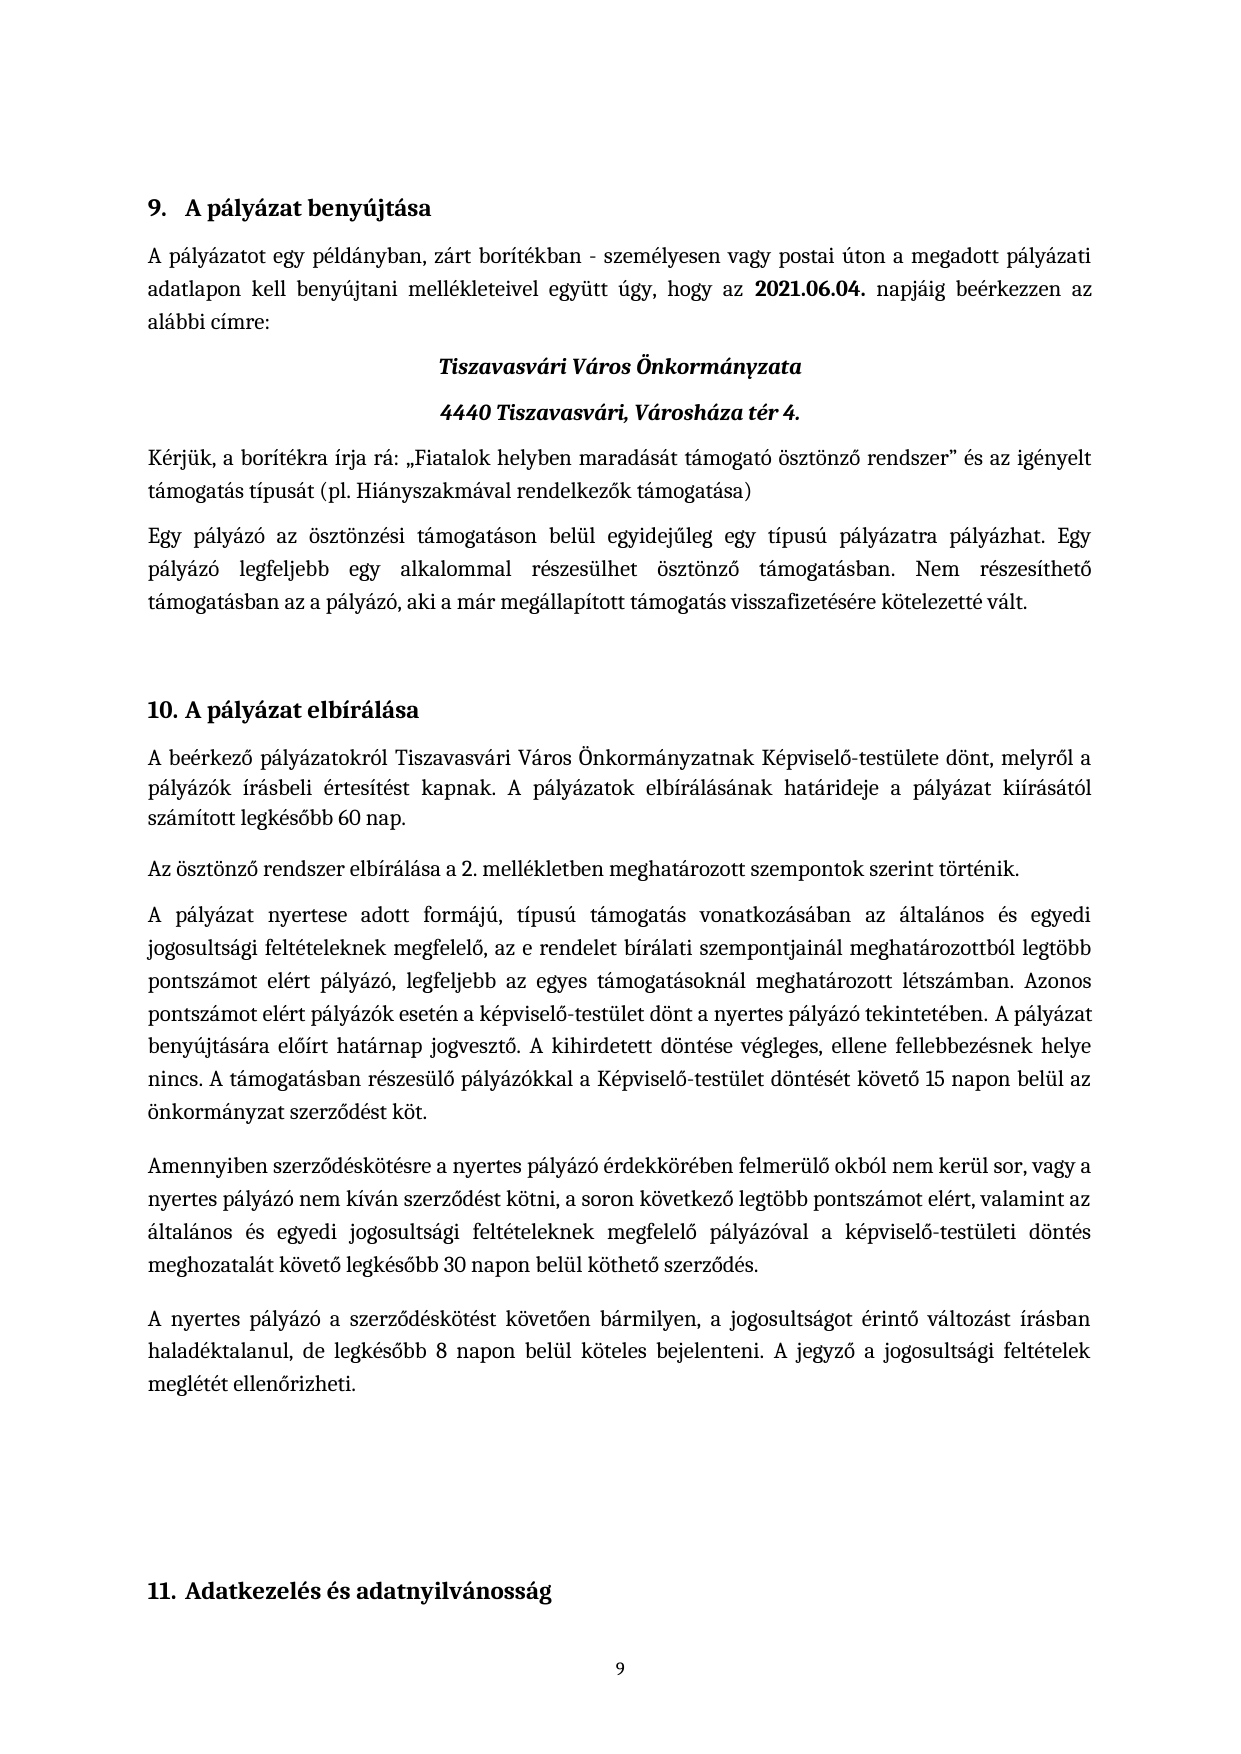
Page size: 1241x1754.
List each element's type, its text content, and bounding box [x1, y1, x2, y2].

text Kérjük, a borítékra írja rá: „Fiatalok helyben maradását támogató ösztönző rendszer” és az igényelt támogatás típusát (pl. Hiányszakmával rendelkezők támogatása) [148, 445, 1093, 504]
text A nyertes pályázó a szerződéskötést követően bármilyen, a jogosultságot érintő változást írásban haladéktalanul, de legkésőbb 8 napon belül köteles bejelenteni. A jegyző a jogosultsági feltételek meglétét ellenőrizheti. [148, 1305, 1093, 1398]
list A pályázat elbírálása [148, 696, 1093, 725]
text 4440 Tiszavasvári, Városháza tér 4. [148, 399, 1093, 426]
text Egy pályázó az ösztönzési támogatáson belül egyidejűleg egy típusú pályázatra pályázhat. Egy pályázó legfeljebb egy alkalommal részesülhet ösztönző támogatásban. Nem részesíthető támogatásban az a pályázó, aki a már megállapított támogatás visszafizetésére kötelezetté vált. [148, 523, 1093, 615]
text A pályázat nyertese adott formájú, típusú támogatás vonatkozásában az általános és egyedi jogosultsági feltételeknek megfelelő, az e rendelet bírálati szempontjainál meghatározottból legtöbb pontszámot elért pályázó, legfeljebb az egyes támogatásoknál meghatározott létszámban. Azonos pontszámot elért pályázók esetén a képviselő-testület dönt a nyertes pályázó tekintetében. A pályázat benyújtására előírt határnap jogvesztő. A kihirdetett döntése végleges, ellene fellebbezésnek helye nincs. A támogatásban részesülő pályázókkal a Képviselő-testület döntését követő 15 napon belül az önkormányzat szerződést köt. [148, 902, 1093, 1126]
text Amennyiben szerződéskötésre a nyertes pályázó érdekkörében felmerülő okból nem kerül sor, vagy a nyertes pályázó nem kíván szerződést kötni, a soron következő legtöbb pontszámot elért, valamint az általános és egyedi jogosultsági feltételeknek megfelelő pályázóval a képviselő-testületi döntés meghozatalát követő legkésőbb 30 napon belül köthető szerződés. [148, 1153, 1093, 1278]
text A pályázatot egy példányban, zárt borítékban - személyesen vagy postai úton a megadott pályázati adatlapon kell benyújtani mellékleteivel együtt úgy, hogy az 2021.06.04. napjáig beérkezzen az alábbi címre: [148, 243, 1093, 335]
list A pályázat benyújtása [148, 194, 1093, 223]
text Tiszavasvári Város Önkormányzata [148, 354, 1093, 380]
list Adatkezelés és adatnyilvánosság [148, 1577, 1093, 1606]
text Az ösztönző rendszer elbírálása a 2. mellékletben meghatározott szempontok szerint történik. [148, 856, 1093, 883]
text A beérkező pályázatokról Tiszavasvári Város Önkormányzatnak Képviselő-testülete dönt, melyről a pályázók írásbeli értesítést kapnak. A pályázatok elbírálásának határideje a pályázat kiírásától számított legkésőbb 60 nap. [148, 745, 1093, 832]
